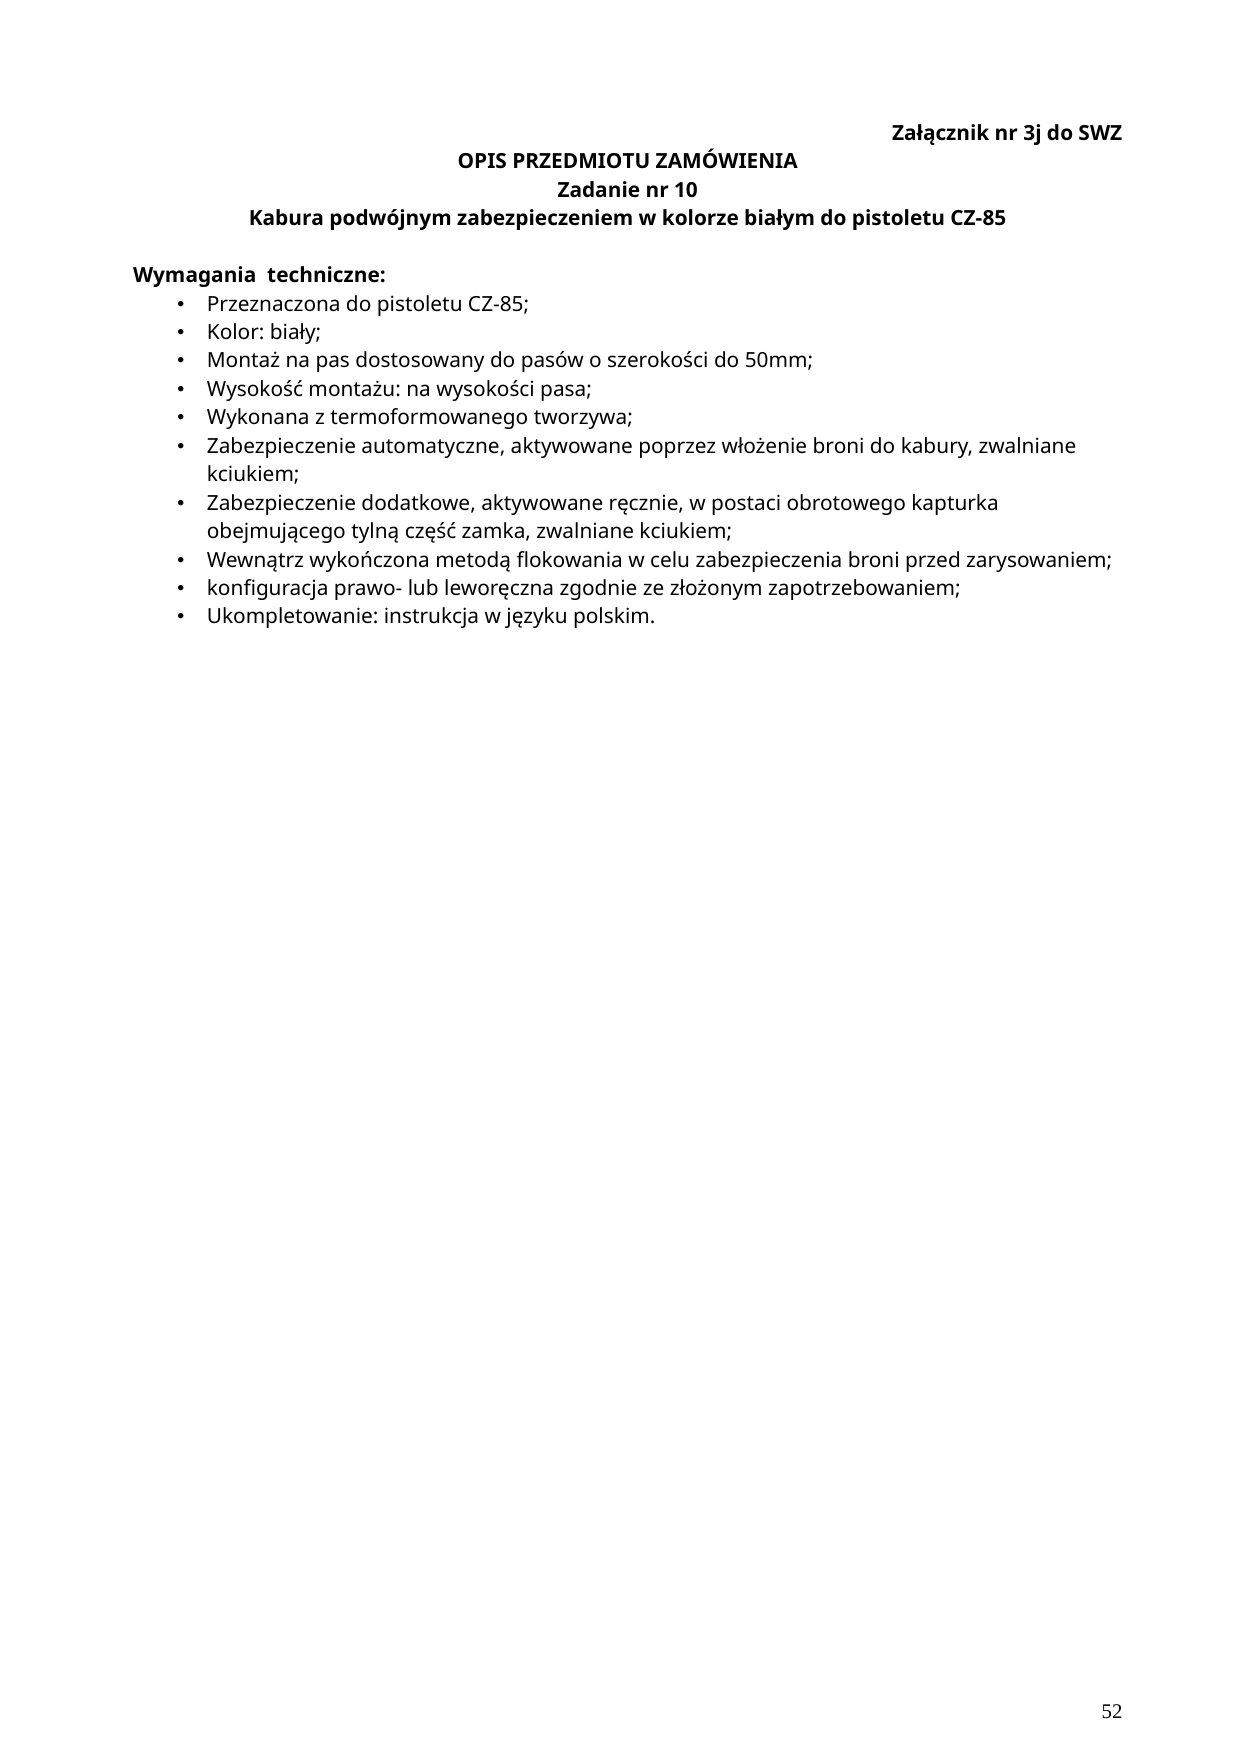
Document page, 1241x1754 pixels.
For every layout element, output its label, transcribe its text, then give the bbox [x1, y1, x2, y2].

list Przeznaczona do pistoletu CZ-85; [177, 289, 1122, 317]
list Kolor: biały; [177, 317, 1122, 346]
list Zabezpieczenie automatyczne, aktywowane poprzez włożenie broni do kabury, zwalniane kciukiem; [177, 431, 1122, 488]
text Załącznik nr 3j do SWZ [133, 118, 1122, 147]
text OPIS PRZEDMIOTU ZAMÓWIENIA [133, 147, 1122, 175]
text Kabura podwójnym zabezpieczeniem w kolorze białym do pistoletu CZ-85 [133, 203, 1122, 232]
list Wewnątrz wykończona metodą flokowania w celu zabezpieczenia broni przed zarysowaniem; [177, 545, 1122, 573]
list Montaż na pas dostosowany do pasów o szerokości do 50mm; [177, 346, 1122, 374]
list Ukompletowanie: instrukcja w języku polskim. [177, 602, 1122, 630]
list konfiguracja prawo- lub leworęczna zgodnie ze złożonym zapotrzebowaniem; [177, 573, 1122, 602]
text Wymagania techniczne: [133, 260, 1122, 289]
text Zadanie nr 10 [133, 175, 1122, 203]
list Wysokość montażu: na wysokości pasa; [177, 374, 1122, 402]
list Wykonana z termoformowanego tworzywa; [177, 402, 1122, 431]
list Zabezpieczenie dodatkowe, aktywowane ręcznie, w postaci obrotowego kapturka obejmującego tylną część zamka, zwalniane kciukiem; [177, 488, 1122, 545]
